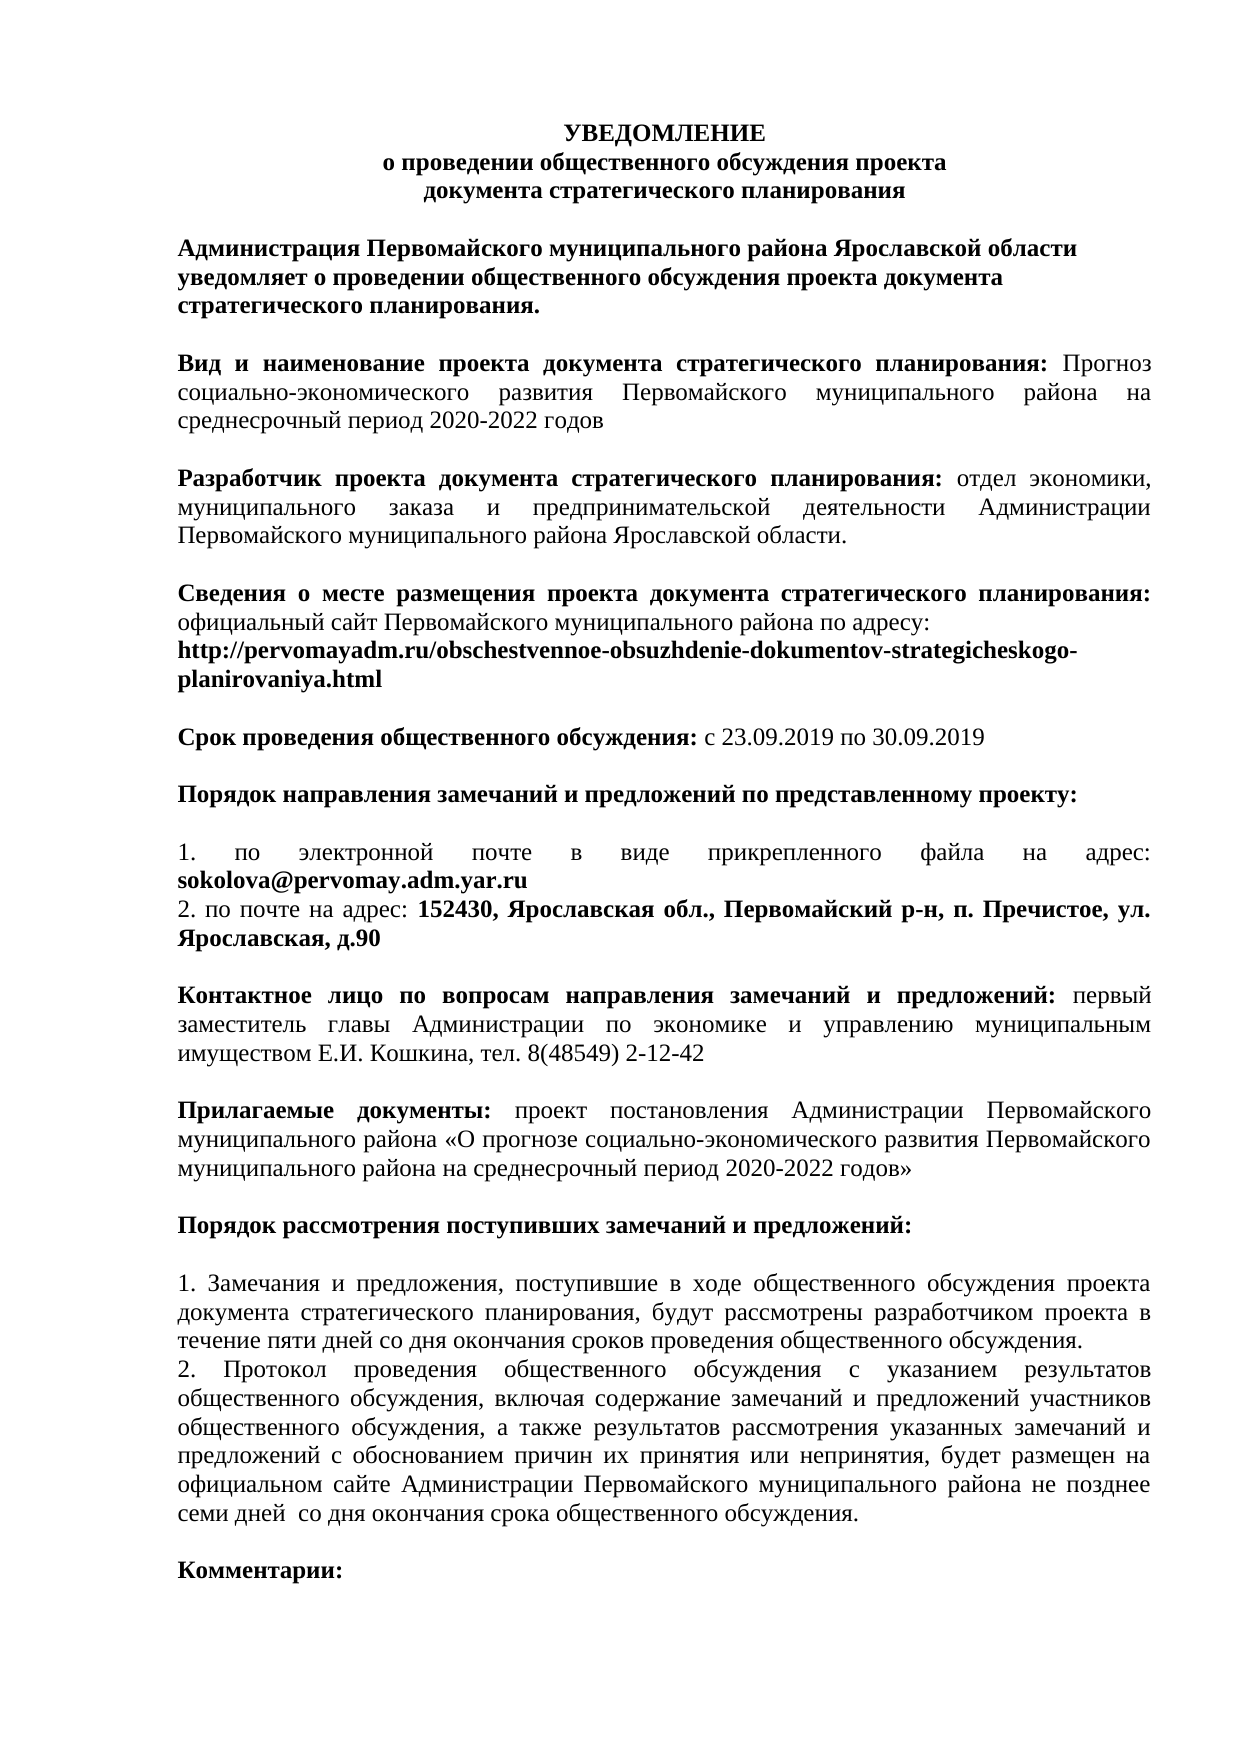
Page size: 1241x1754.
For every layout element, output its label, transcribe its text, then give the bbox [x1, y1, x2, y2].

text Прилагаемые документы: проект постановления Администрации Первомайского муниципального района «О прогнозе социально-экономического развития Первомайского муниципального района на среднесрочный период 2020-2022 годов» [177, 1096, 1152, 1182]
text 1. по электронной почте в виде прикрепленного файла на адрес: sokolova@pervomay.adm.yar.ru [177, 837, 1152, 894]
text 2. Протокол проведения общественного обсуждения с указанием результатов общественного обсуждения, включая содержание замечаний и предложений участников общественного обсуждения, а также результатов рассмотрения указанных замечаний и предложений с обоснованием причин их принятия или непринятия, будет размещен на официальном сайте Администрации Первомайского муниципального района не позднее семи дней со дня окончания срока общественного обсуждения. [177, 1354, 1152, 1527]
text документа стратегического планирования [177, 176, 1152, 204]
text уведомляет о проведении общественного обсуждения проекта документа стратегического планирования. [177, 262, 1152, 319]
text Разработчик проекта документа стратегического планирования: отдел экономики, муниципального заказа и предпринимательской деятельности Администрации Первомайского муниципального района Ярославской области. [177, 463, 1152, 549]
text о проведении общественного обсуждения проекта [177, 147, 1152, 176]
text Администрация Первомайского муниципального района Ярославской области [177, 233, 1152, 262]
text Сведения о месте размещения проекта документа стратегического планирования: официальный сайт Первомайского муниципального района по адресу: [177, 578, 1152, 636]
text Комментарии: [177, 1556, 1152, 1584]
text 2. по почте на адрес: 152430, Ярославская обл., Первомайский р-н, п. Пречистое, ул. Ярославская, д.90 [177, 894, 1152, 952]
text Порядок направления замечаний и предложений по представленному проекту: [177, 779, 1152, 808]
text Срок проведения общественного обсуждения: с 23.09.2019 по 30.09.2019 [177, 722, 1152, 751]
text Порядок рассмотрения поступивших замечаний и предложений: [177, 1211, 1152, 1239]
text http://pervomayadm.ru/obschestvennoe-obsuzhdenie-dokumentov-strategicheskogo-planirovaniya.html [177, 636, 1152, 693]
text 1. Замечания и предложения, поступившие в ходе общественного обсуждения проекта документа стратегического планирования, будут рассмотрены разработчиком проекта в течение пяти дней со дня окончания сроков проведения общественного обсуждения. [177, 1268, 1152, 1354]
text УВЕДОМЛЕНИЕ [177, 118, 1152, 147]
text Контактное лицо по вопросам направления замечаний и предложений: первый заместитель главы Администрации по экономике и управлению муниципальным имуществом Е.И. Кошкина, тел. 8(48549) 2-12-42 [177, 981, 1152, 1067]
text Вид и наименование проекта документа стратегического планирования: Прогноз социально-экономического развития Первомайского муниципального района на среднесрочный период 2020-2022 годов [177, 348, 1152, 434]
